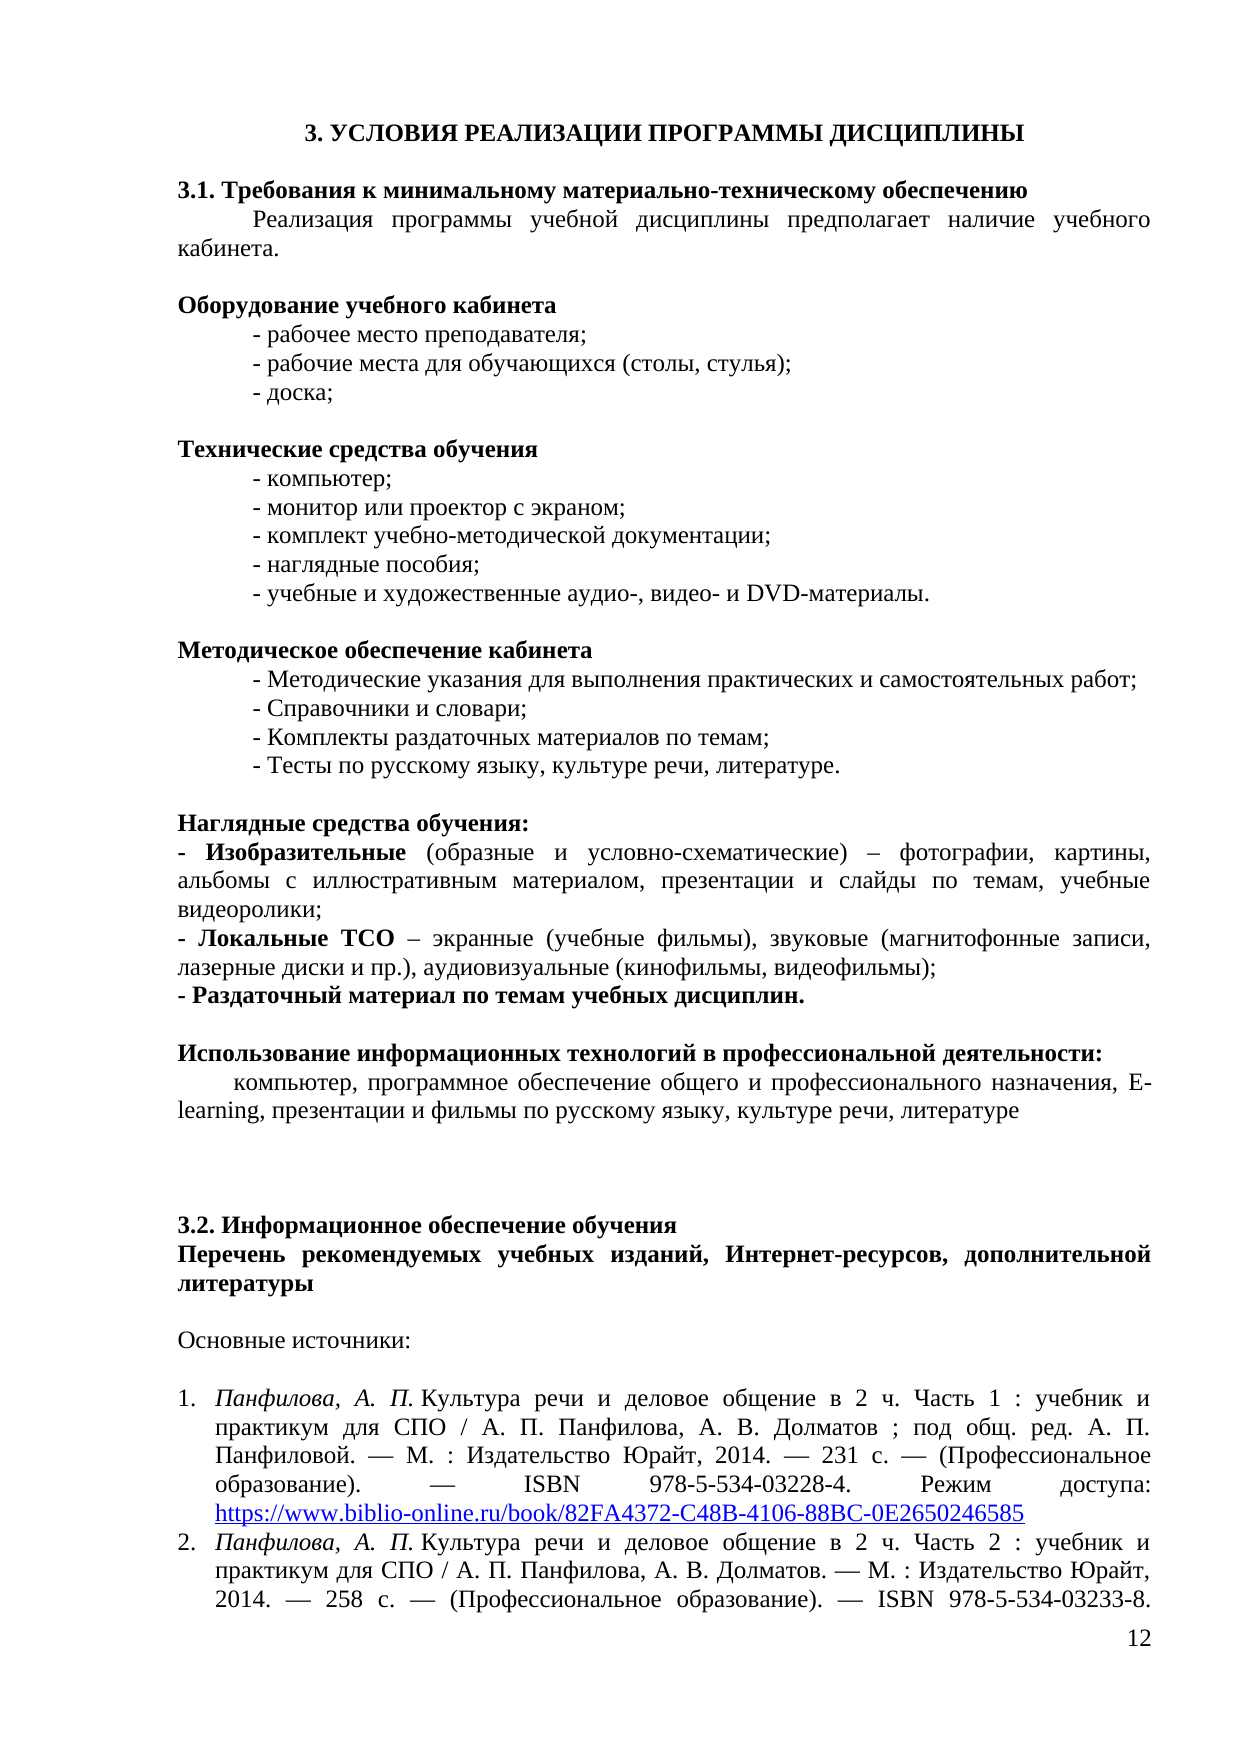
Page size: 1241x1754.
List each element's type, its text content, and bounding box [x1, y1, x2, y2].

list - Тесты по русскому языку, культуре речи, литературе. [177, 751, 1152, 779]
list - рабочее место преподавателя; [177, 319, 1152, 348]
text Использование информационных технологий в профессиональной деятельности: [177, 1038, 1152, 1067]
text - комплект учебно-методической документации; [177, 521, 1152, 549]
text Реализация программы учебной дисциплины предполагает наличие учебного кабинета. [177, 204, 1152, 262]
text - наглядные пособия; [177, 549, 1152, 578]
text компьютер, программное обеспечение общего и профессионального назначения, E-learning, презентации и фильмы по русскому языку, культуре речи, литературе [177, 1067, 1152, 1124]
subtitle 3.2. Информационное обеспечение обучения [177, 1211, 1152, 1239]
list Панфилова, А. П. Культура речи и деловое общение в 2 ч. Часть 1 : учебник и практикум для СПО / А. П. Панфилова, А. В. Долматов ; под общ. ред. А. П. Панфиловой. — М. : Издательство Юрайт, 2014. — 231 с. — (Профессиональное образование). — ISBN 978-5-534-03228-4. Режим доступа: https://www.biblio-online.ru/book/82FA4372-C48B-4106-88BC-0E2650246585 [177, 1383, 1152, 1527]
list - доска; [177, 377, 1152, 406]
subtitle 3. условия реализации программы дисциплины [177, 118, 1152, 147]
list - Справочники и словари; [177, 693, 1152, 722]
list Оборудование учебного кабинета [177, 291, 1152, 319]
text Основные источники: [177, 1326, 1152, 1354]
text - учебные и художественные аудио-, видео- и DVD-материалы. [177, 578, 1152, 607]
list - Раздаточный материал по темам учебных дисциплин. [177, 981, 1152, 1009]
list - компьютер; [177, 463, 1152, 492]
text - Изобразительные (образные и условно-схематические) – фотографии, картины, альбомы с иллюстративным материалом, презентации и слайды по темам, учебные видеоролики; [177, 837, 1152, 923]
list - Методические указания для выполнения практических и самостоятельных работ; [177, 664, 1152, 693]
text 3.1. Требования к минимальному материально-техническому обеспечению [177, 176, 1152, 204]
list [177, 1527, 1152, 1613]
text Технические средства обучения [177, 434, 1152, 463]
text - Локальные ТСО – экранные (учебные фильмы), звуковые (магнитофонные записи, лазерные диски и пр.), аудиовизуальные (кинофильмы, видеофильмы); [177, 923, 1152, 981]
text Наглядные средства обучения: [177, 808, 1152, 837]
text - Комплекты раздаточных материалов по темам; [177, 722, 1152, 751]
list - рабочие места для обучающихся (столы, стулья); [177, 348, 1152, 377]
text Перечень рекомендуемых учебных изданий, Интернет-ресурсов, дополнительной литературы [177, 1239, 1152, 1297]
list - монитор или проектор с экраном; [177, 492, 1152, 521]
list Методическое обеспечение кабинета [177, 636, 1152, 664]
